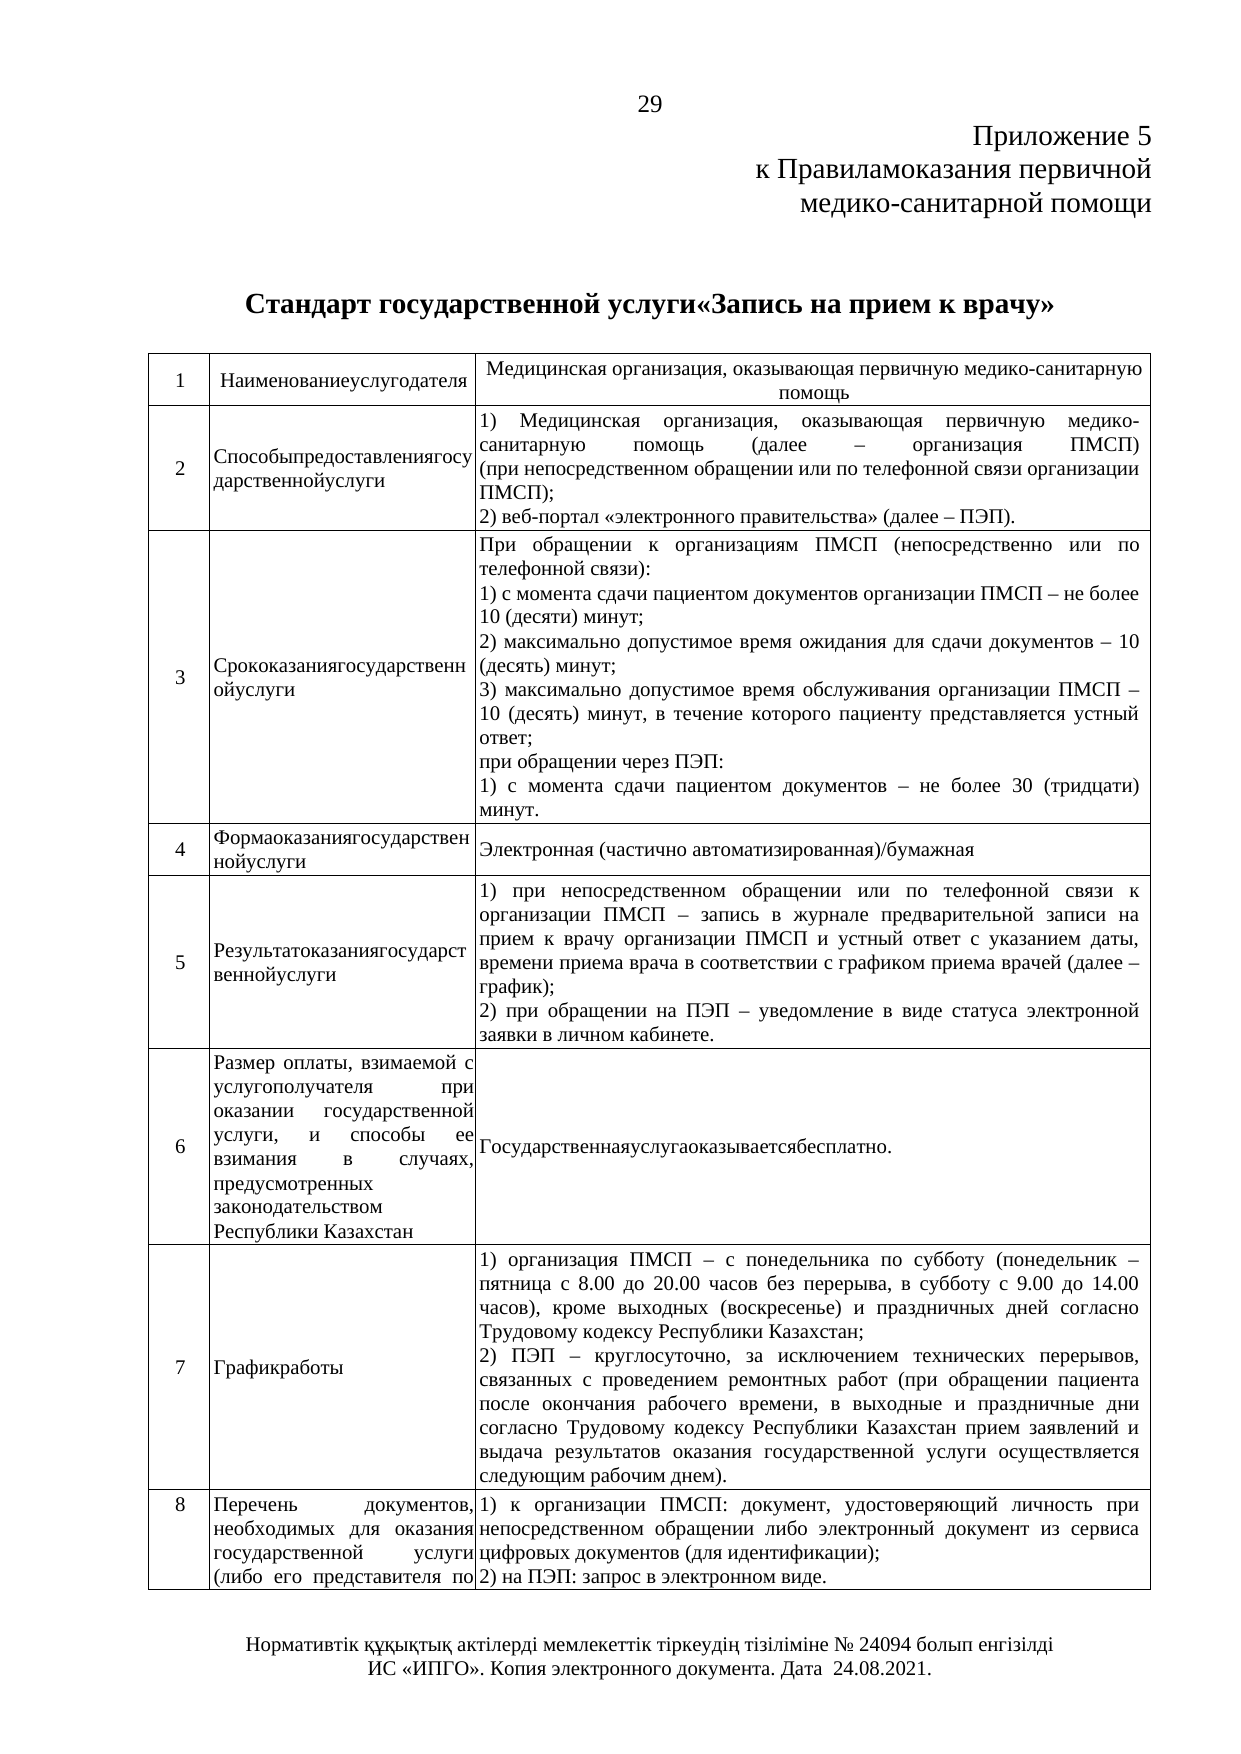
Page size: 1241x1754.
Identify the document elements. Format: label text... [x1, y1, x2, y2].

text Стандарт государственной услуги«Запись на прием к врачу» [148, 286, 1152, 319]
table_cell 1) Медицинская организация, оказывающая первичную медико-санитарную помощь (далее – организация ПМСП) (при непосредственном обращении или по телефонной связи организации ПМСП); 2) веб-портал «электронного правительства» (далее – ПЭП). [476, 406, 1150, 530]
table_cell 8 [149, 1490, 209, 1589]
table_cell 3 [149, 531, 209, 823]
text к Правиламоказания первичной медико-санитарной помощи [148, 152, 1152, 219]
table_cell Способыпредоставлениягосударственнойуслуги [210, 406, 475, 530]
table_header Наименованиеуслугодателя [210, 354, 475, 405]
table_cell Графикработы [210, 1245, 475, 1489]
table_cell Государственнаяуслугаоказываетсябесплатно. [476, 1049, 1150, 1244]
table_cell 6 [149, 1049, 209, 1244]
table_cell 1) организация ПМСП – с понедельника по субботу (понедельник – пятница с 8.00 до 20.00 часов без перерыва, в субботу с 9.00 до 14.00 часов), кроме выходных (воскресенье) и праздничных дней согласно Трудовому кодексу Республики Казахстан; 2) ПЭП – круглосуточно, за исключением технических перерывов, связанных с проведением ремонтных работ (при обращении пациента после окончания рабочего времени, в выходные и праздничные дни согласно Трудовому кодексу Республики Казахстан прием заявлений и выдача результатов оказания государственной услуги осуществляется следующим рабочим днем). [476, 1245, 1150, 1489]
text Приложение 5 [148, 118, 1152, 152]
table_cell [210, 1490, 475, 1589]
table_cell Электронная (частично автоматизированная)/бумажная [476, 824, 1150, 875]
table_cell Формаоказаниягосударственнойуслуги [210, 824, 475, 875]
table_cell 4 [149, 824, 209, 875]
table_cell 2 [149, 406, 209, 530]
table_cell 5 [149, 876, 209, 1047]
table_cell Результатоказаниягосударственнойуслуги [210, 876, 475, 1047]
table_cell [476, 1490, 1150, 1589]
table_header Медицинская организация, оказывающая первичную медико-санитарную помощь [476, 354, 1150, 405]
table_cell Размер оплаты, взимаемой с услугополучателя при оказании государственной услуги, и способы ее взимания в случаях, предусмотренных законодательством Республики Казахстан [210, 1049, 475, 1244]
table_cell Срококазаниягосударственнойуслуги [210, 531, 475, 823]
table_cell 1) при непосредственном обращении или по телефонной связи к организации ПМСП – запись в журнале предварительной записи на прием к врачу организации ПМСП и устный ответ с указанием даты, времени приема врача в соответствии с графиком приема врачей (далее – график); 2) при обращении на ПЭП – уведомление в виде статуса электронной заявки в личном кабинете. [476, 876, 1150, 1047]
table_header 1 [149, 354, 209, 405]
table_cell 7 [149, 1245, 209, 1489]
table_cell При обращении к организациям ПМСП (непосредственно или по телефонной связи): 1) с момента сдачи пациентом документов организации ПМСП – не более 10 (десяти) минут; 2) максимально допустимое время ожидания для сдачи документов – 10 (десять) минут; 3) максимально допустимое время обслуживания организации ПМСП – 10 (десять) минут, в течение которого пациенту представляется устный ответ; при обращении через ПЭП: 1) с момента сдачи пациентом документов – не более 30 (тридцати) минут. [476, 531, 1150, 823]
